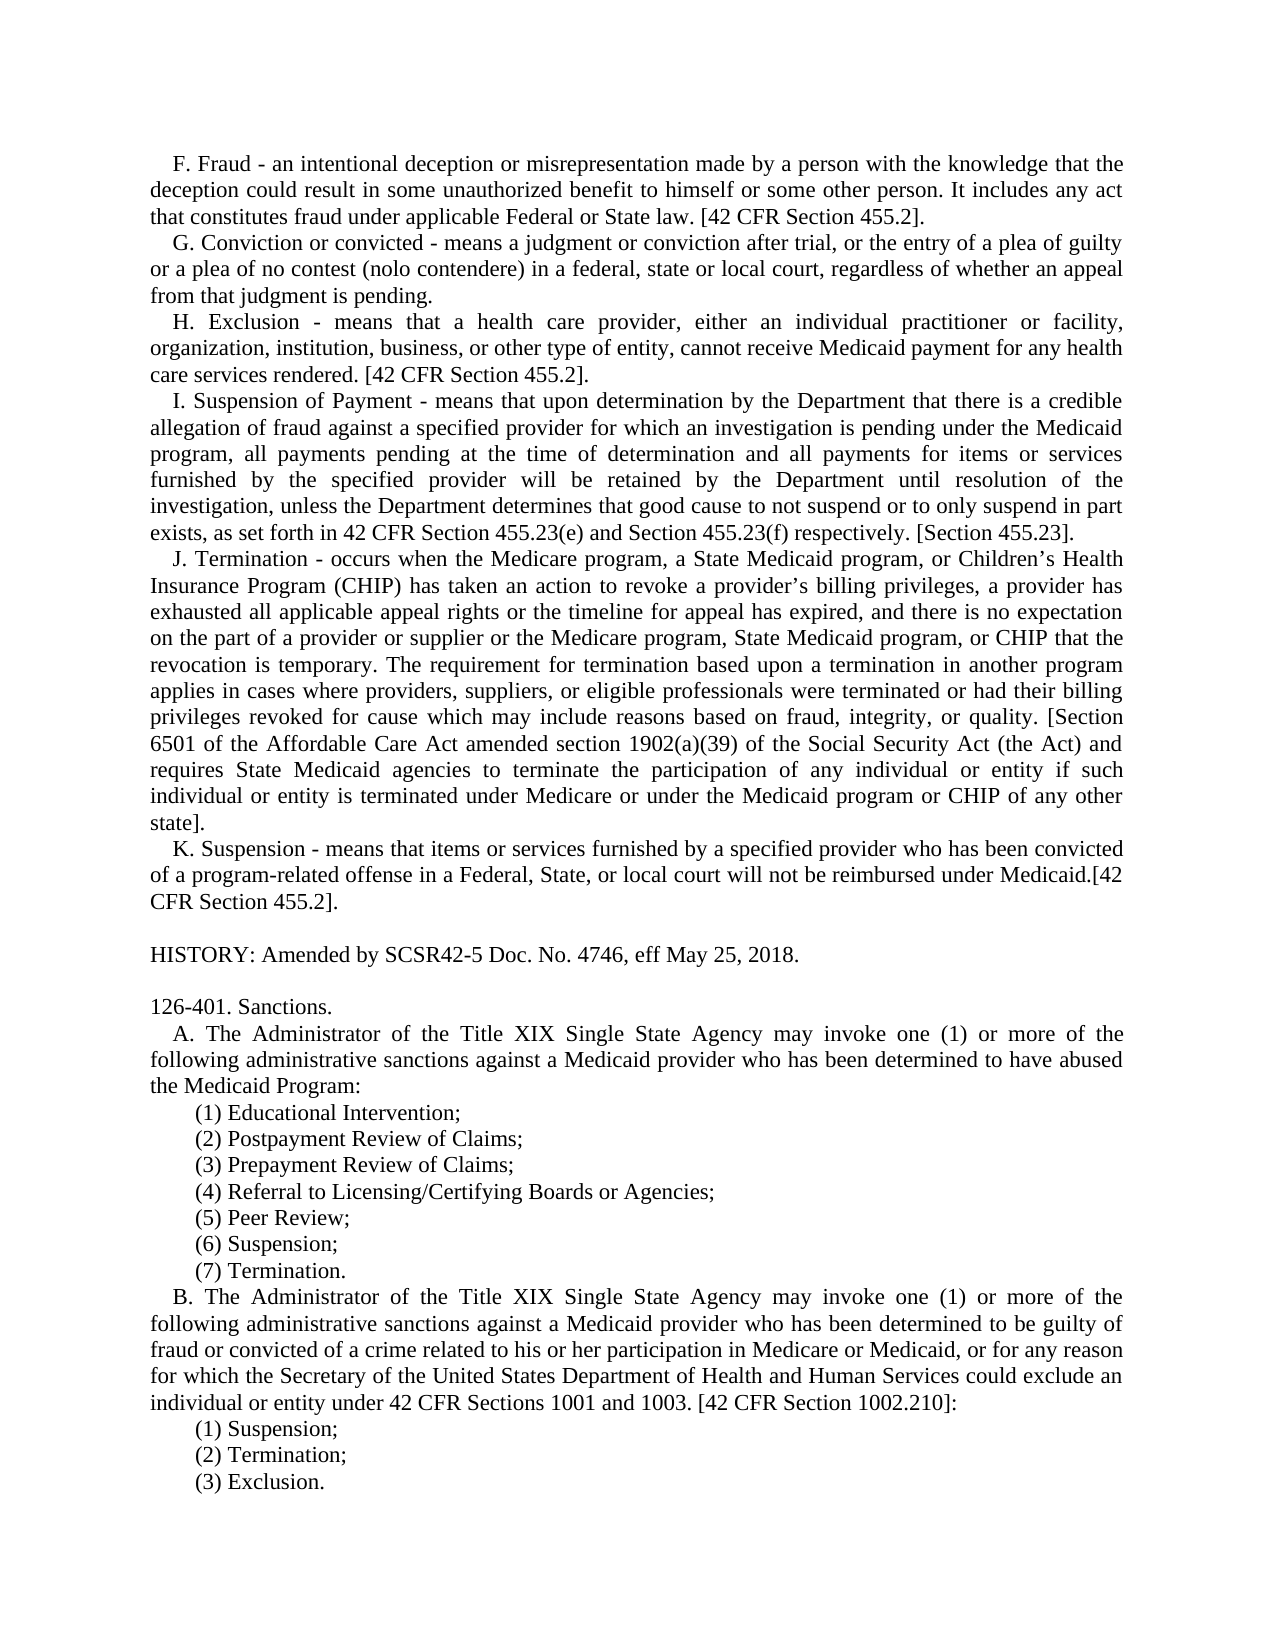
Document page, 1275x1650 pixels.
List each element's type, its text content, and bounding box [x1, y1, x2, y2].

text G. Conviction or convicted - means a judgment or conviction after trial, or the entry of a plea of guilty or a plea of no contest (nolo contendere) in a federal, state or local court, regardless of whether an appeal from that judgment is pending. [150, 229, 1125, 308]
text (3) Exclusion. [150, 1468, 1125, 1494]
text (6) Suspension; [150, 1231, 1125, 1257]
text (4) Referral to Licensing/Certifying Boards or Agencies; [150, 1178, 1125, 1204]
text (1) Educational Intervention; [150, 1099, 1125, 1125]
text H. Exclusion - means that a health care provider, either an individual practitioner or facility, organization, institution, business, or other type of entity, cannot receive Medicaid payment for any health care services rendered. [42 CFR Section 455.2]. [150, 308, 1125, 387]
text (3) Prepayment Review of Claims; [150, 1151, 1125, 1178]
text A. The Administrator of the Title XIX Single State Agency may invoke one (1) or more of the following administrative sanctions against a Medicaid provider who has been determined to have abused the Medicaid Program: [150, 1020, 1125, 1099]
text 126-401. Sanctions. [150, 993, 1125, 1020]
text J. Termination - occurs when the Medicare program, a State Medicaid program, or Children’s Health Insurance Program (CHIP) has taken an action to revoke a provider’s billing privileges, a provider has exhausted all applicable appeal rights or the timeline for appeal has expired, and there is no expectation on the part of a provider or supplier or the Medicare program, State Medicaid program, or CHIP that the revocation is temporary. The requirement for termination based upon a termination in another program applies in cases where providers, suppliers, or eligible professionals were terminated or had their billing privileges revoked for cause which may include reasons based on fraud, integrity, or quality. [Section 6501 of the Affordable Care Act amended section 1902(a)(39) of the Social Security Act (the Act) and requires State Medicaid agencies to terminate the participation of any individual or entity if such individual or entity is terminated under Medicare or under the Medicaid program or CHIP of any other state]. [150, 545, 1125, 835]
text (2) Termination; [150, 1441, 1125, 1468]
text (1) Suspension; [150, 1415, 1125, 1441]
text (2) Postpayment Review of Claims; [150, 1125, 1125, 1151]
text K. Suspension - means that items or services furnished by a specified provider who has been convicted of a program-related offense in a Federal, State, or local court will not be reimbursed under Medicaid.[42 CFR Section 455.2]. [150, 835, 1125, 914]
text (7) Termination. [150, 1257, 1125, 1283]
text (5) Peer Review; [150, 1204, 1125, 1231]
text I. Suspension of Payment - means that upon determination by the Department that there is a credible allegation of fraud against a specified provider for which an investigation is pending under the Medicaid program, all payments pending at the time of determination and all payments for items or services furnished by the specified provider will be retained by the Department until resolution of the investigation, unless the Department determines that good cause to not suspend or to only suspend in part exists, as set forth in 42 CFR Section 455.23(e) and Section 455.23(f) respectively. [Section 455.23]. [150, 387, 1125, 545]
text F. Fraud - an intentional deception or misrepresentation made by a person with the knowledge that the deception could result in some unauthorized benefit to himself or some other person. It includes any act that constitutes fraud under applicable Federal or State law. [42 CFR Section 455.2]. [150, 150, 1125, 229]
text B. The Administrator of the Title XIX Single State Agency may invoke one (1) or more of the following administrative sanctions against a Medicaid provider who has been determined to be guilty of fraud or convicted of a crime related to his or her participation in Medicare or Medicaid, or for any reason for which the Secretary of the United States Department of Health and Human Services could exclude an individual or entity under 42 CFR Sections 1001 and 1003. [42 CFR Section 1002.210]: [150, 1283, 1125, 1415]
text HISTORY: Amended by SCSR42-5 Doc. No. 4746, eff May 25, 2018. [150, 941, 1125, 967]
